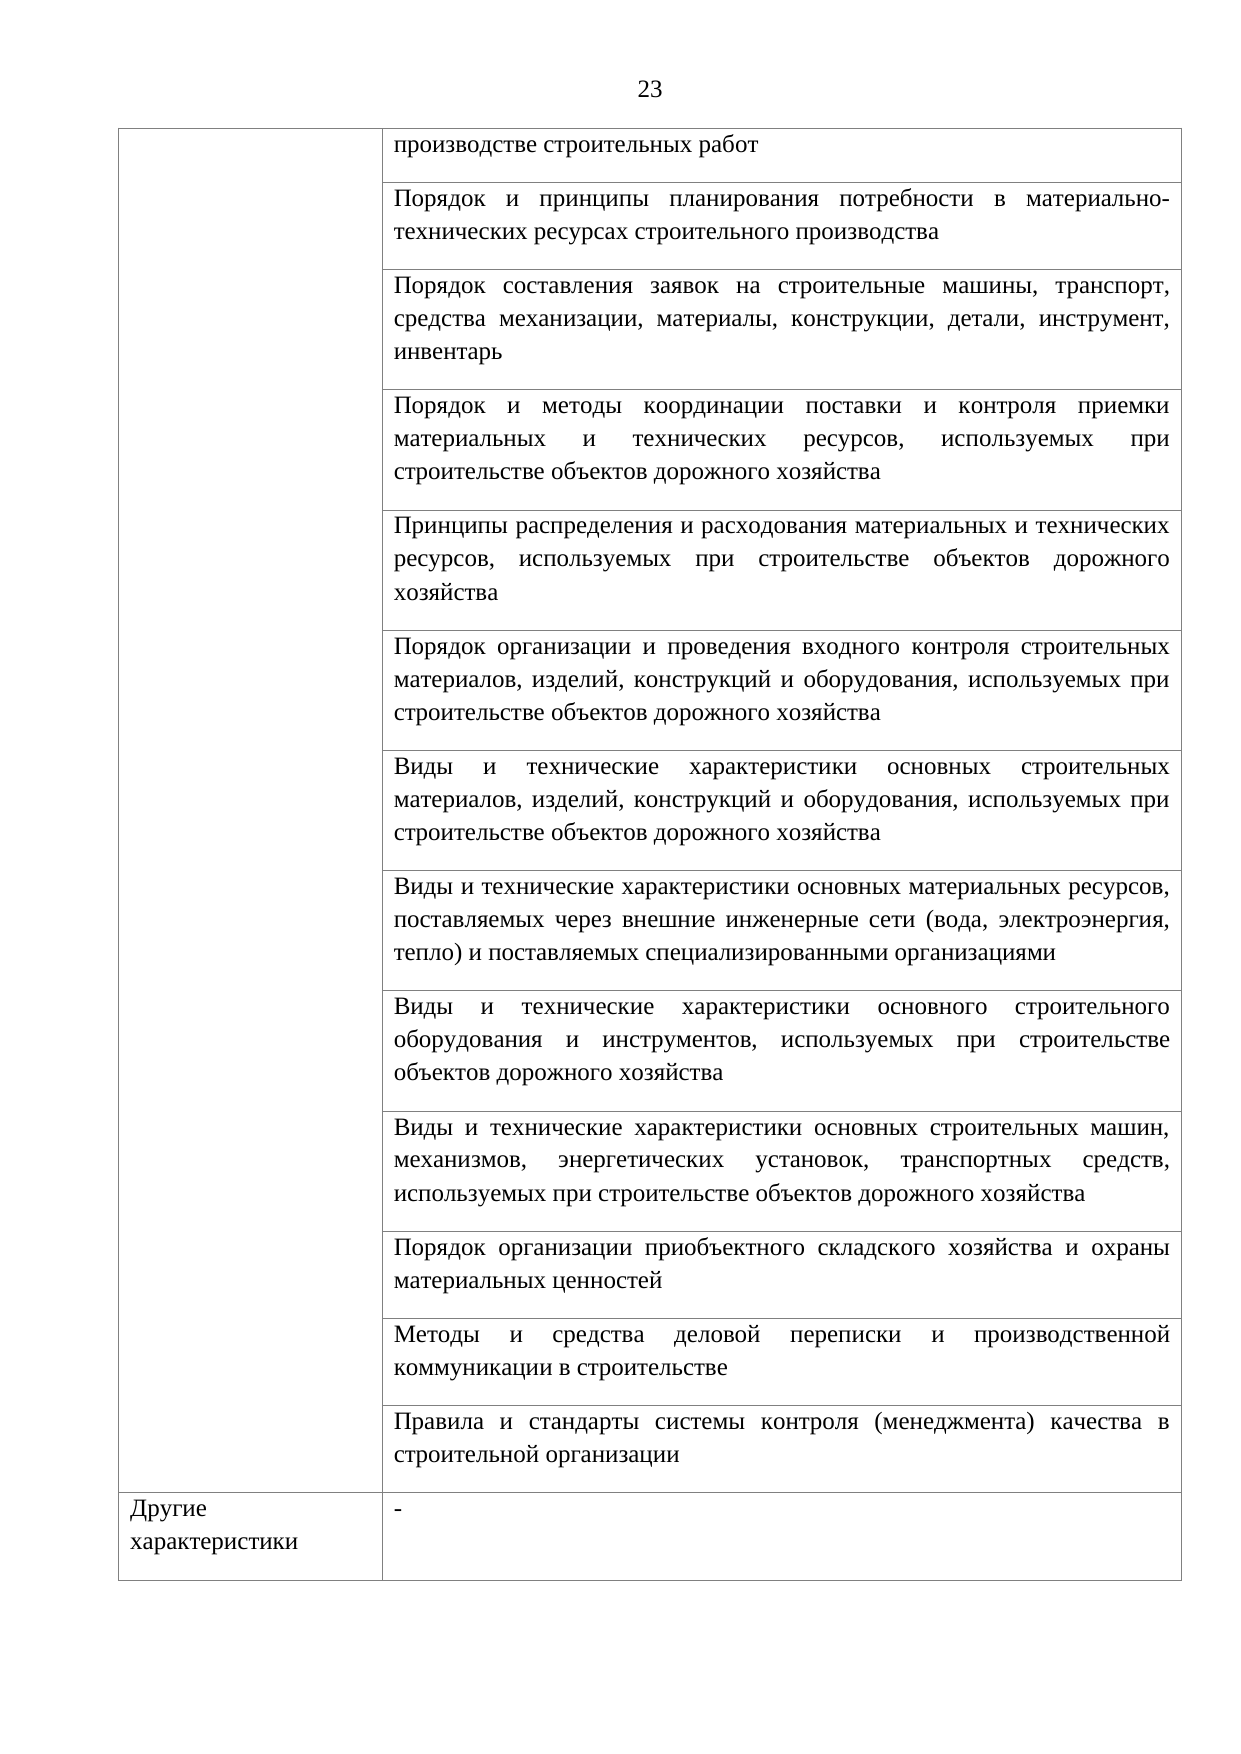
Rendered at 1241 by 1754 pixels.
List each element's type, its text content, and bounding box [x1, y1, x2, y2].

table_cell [383, 129, 1181, 182]
table_cell Виды и технические характеристики основных строительных машин, механизмов, энергетических установок, транспортных средств, используемых при строительстве объектов дорожного хозяйства [383, 1112, 1181, 1231]
table_cell Виды и технические характеристики основного строительного оборудования и инструментов, используемых при строительстве объектов дорожного хозяйства [383, 991, 1181, 1111]
table_cell Правила и стандарты системы контроля (менеджмента) качества в строительной организации [383, 1406, 1181, 1492]
table_cell Виды и технические характеристики основных строительных материалов, изделий, конструкций и оборудования, используемых при строительстве объектов дорожного хозяйства [383, 751, 1181, 870]
table_cell Порядок организации приобъектного складского хозяйства и охраны материальных ценностей [383, 1232, 1181, 1318]
table_cell Виды и технические характеристики основных материальных ресурсов, поставляемых через внешние инженерные сети (вода, электроэнергия, тепло) и поставляемых специализированными организациями [383, 871, 1181, 990]
table_cell Принципы распределения и расходования материальных и технических ресурсов, используемых при строительстве объектов дорожного хозяйства [383, 511, 1181, 630]
table_cell Порядок и принципы планирования потребности в материально-технических ресурсах строительного производства [383, 183, 1181, 269]
table_cell - [383, 1493, 1181, 1580]
table_cell Порядок и методы координации поставки и контроля приемки материальных и технических ресурсов, используемых при строительстве объектов дорожного хозяйства [383, 390, 1181, 509]
table_cell Порядок организации и проведения входного контроля строительных материалов, изделий, конструкций и оборудования, используемых при строительстве объектов дорожного хозяйства [383, 631, 1181, 750]
table_cell Порядок составления заявок на строительные машины, транспорт, средства механизации, материалы, конструкции, детали, инструмент, инвентарь [383, 270, 1181, 389]
table_cell Другие характеристики [119, 1493, 382, 1580]
table_cell Методы и средства деловой переписки и производственной коммуникации в строительстве [383, 1319, 1181, 1405]
